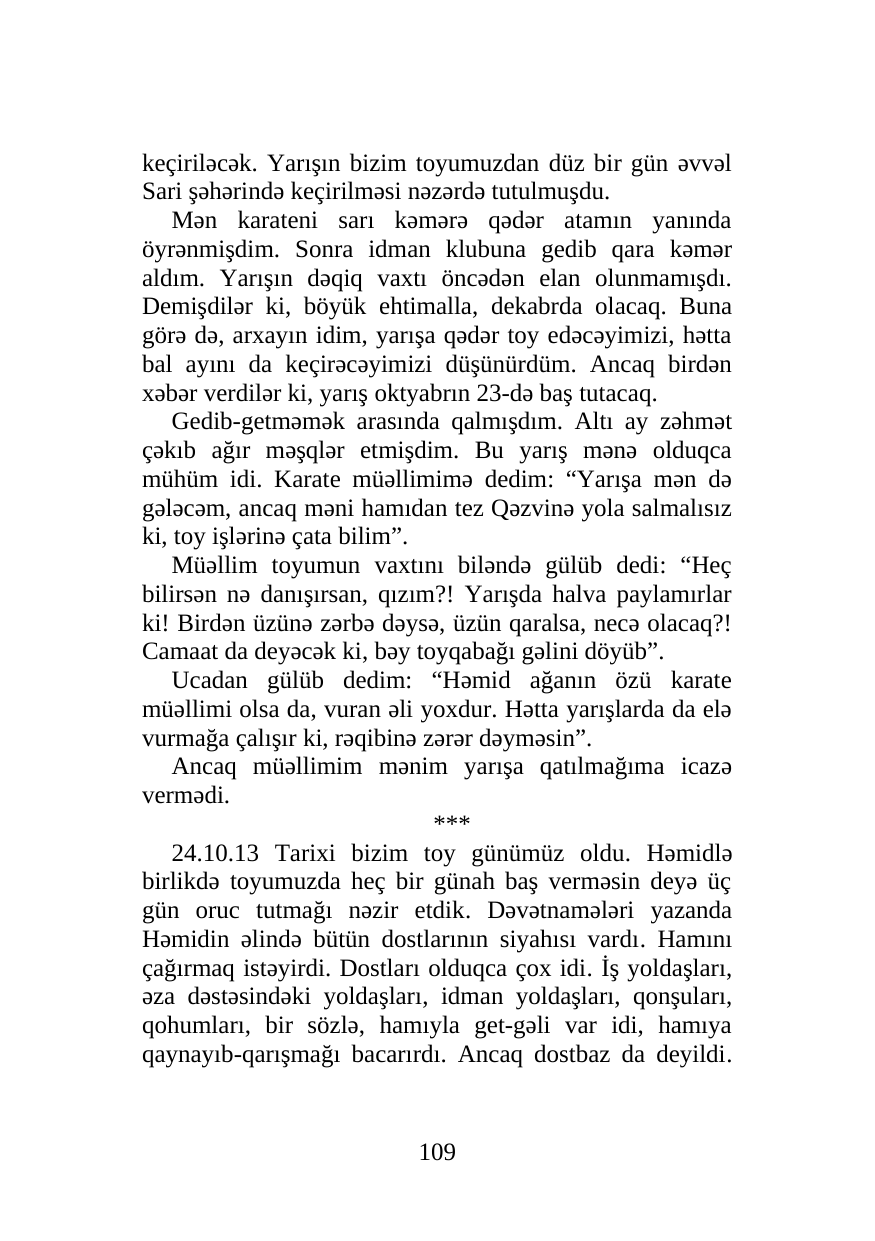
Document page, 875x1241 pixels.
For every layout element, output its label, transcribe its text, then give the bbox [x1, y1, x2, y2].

text Mən karateni sarı kəmərə qədər atamın yanında öyrənmişdim. Sonra idman klubuna gedib qara kəmər aldım. Yarışın dəqiq vaxtı öncədən elan olunmamışdı. Demişdilər ki, böyük ehtimalla, dekabrda olacaq. Buna görə də, arxayın idim, yarışa qədər toy edəcəyimizi, hətta bal ayını da keçirəcəyimizi düşünürdüm. Ancaq birdən xəbər verdilər ki, yarış oktyabrın 23-də baş tutacaq. [142, 205, 732, 406]
text Ucadan gülüb dedim: “Həmid ağanın özü karate müəllimi olsa da, vuran əli yoxdur. Hətta yarışlarda da elə vurmağa çalışır ki, rəqibinə zərər dəyməsin”. [142, 665, 732, 751]
text Gedib-getməmək arasında qalmışdım. Altı ay zəhmət çəkıb ağır məşqlər etmişdim. Bu yarış mənə olduqca mühüm idi. Karate müəllimimə dedim: “Yarışa mən də gələcəm, ancaq məni hamıdan tez Qəzvinə yola salmalısız ki, toy işlərinə çata bilim”. [142, 406, 732, 550]
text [142, 148, 732, 205]
text *** [142, 809, 732, 838]
text Ancaq müəllimim mənim yarışa qatılmağıma icazə vermədi. [142, 751, 732, 809]
text Müəllim toyumun vaxtını biləndə gülüb dedi: “Heç bilirsən nə danışırsan, qızım?! Yarışda halva paylamırlar ki! Birdən üzünə zərbə dəysə, üzün qaralsa, necə olacaq?! Camaat da deyəcək ki, bəy toyqabağı gəlini döyüb”. [142, 550, 732, 665]
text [142, 838, 732, 1068]
